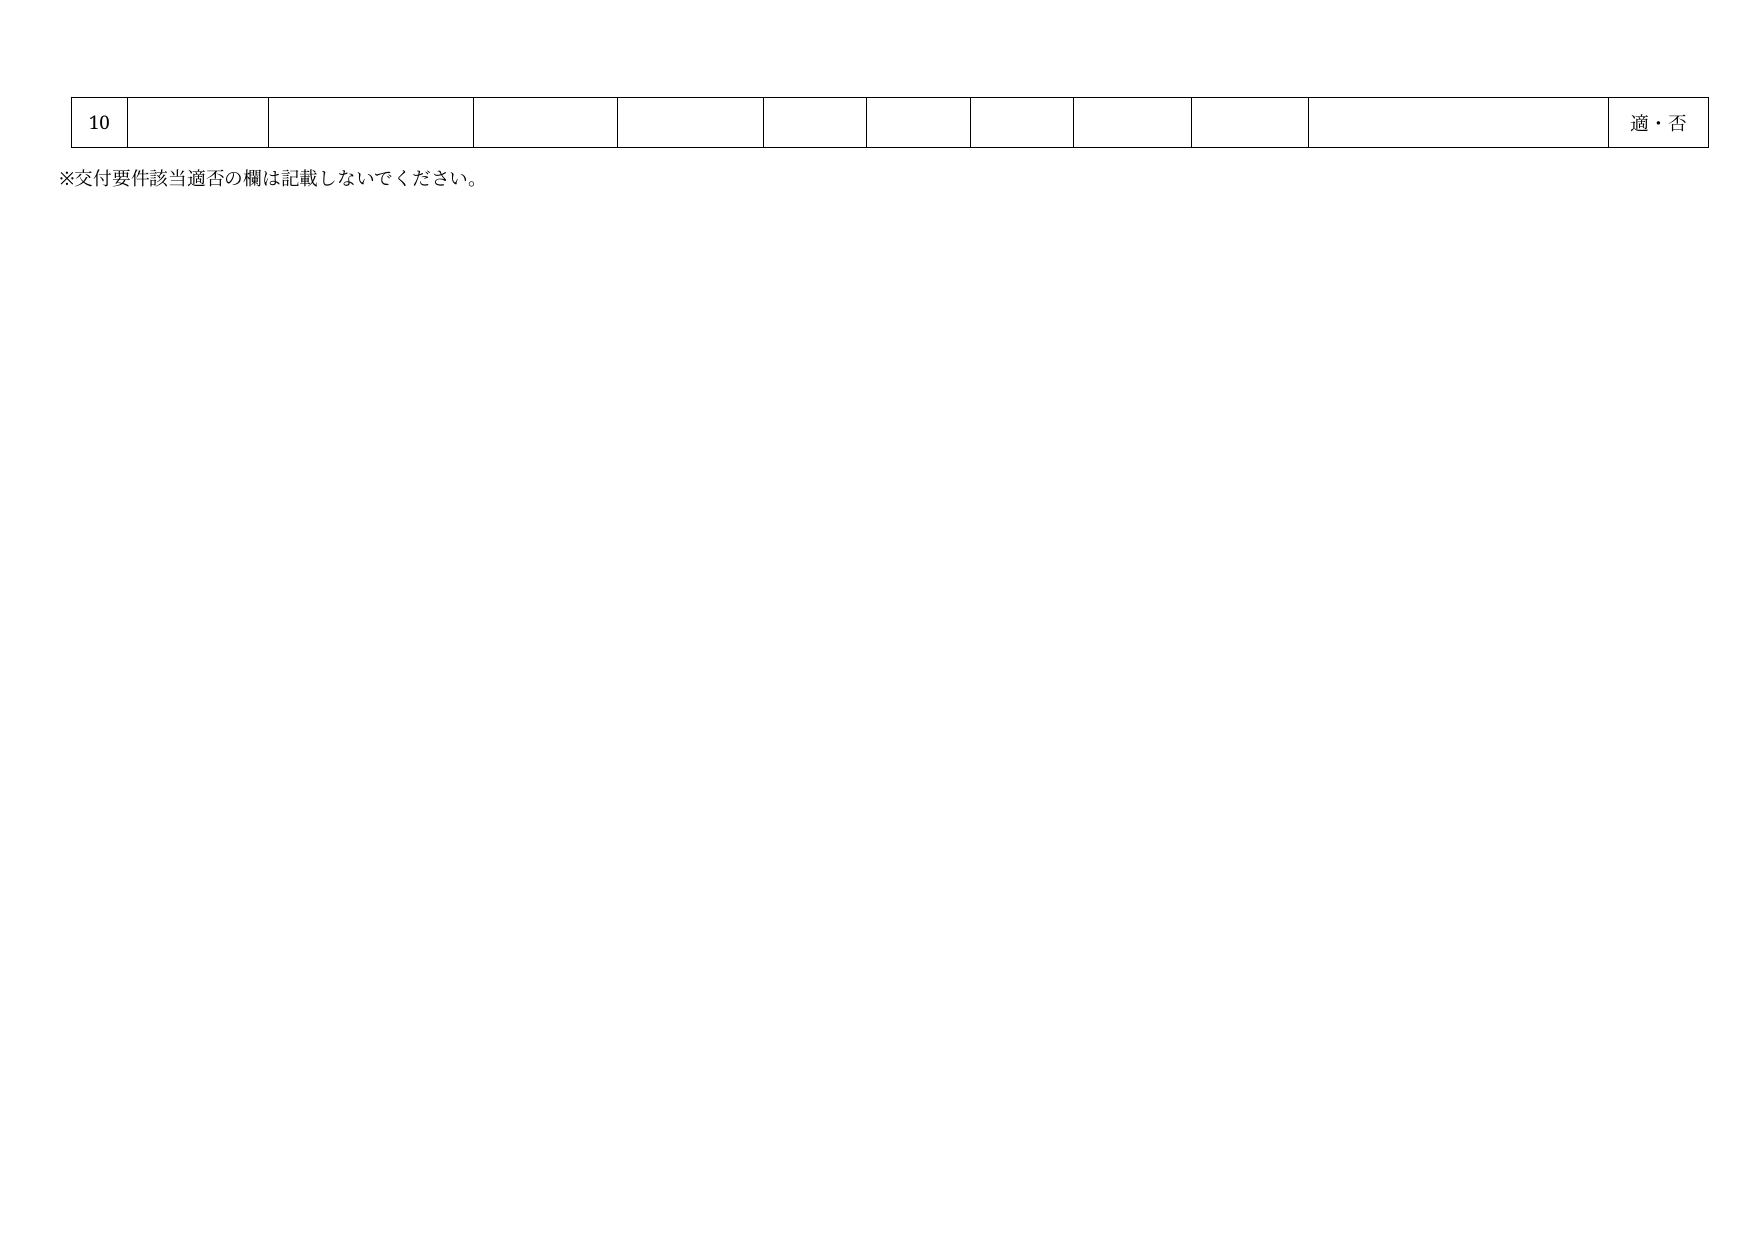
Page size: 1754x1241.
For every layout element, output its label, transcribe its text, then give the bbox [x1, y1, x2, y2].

text ※交付要件該当適否の欄は記載しないでください。 [59, 160, 1695, 195]
table_cell 10 [72, 98, 127, 147]
table_cell [1309, 98, 1608, 147]
table_cell [764, 98, 866, 147]
table_cell [867, 98, 970, 147]
table_cell [128, 98, 268, 147]
table_cell [618, 98, 763, 147]
table_cell [474, 98, 617, 147]
table_cell [1192, 98, 1308, 147]
table_cell [971, 98, 1073, 147]
table_cell [269, 98, 473, 147]
table_cell 適・否 [1609, 98, 1708, 147]
table_cell [1074, 98, 1191, 147]
